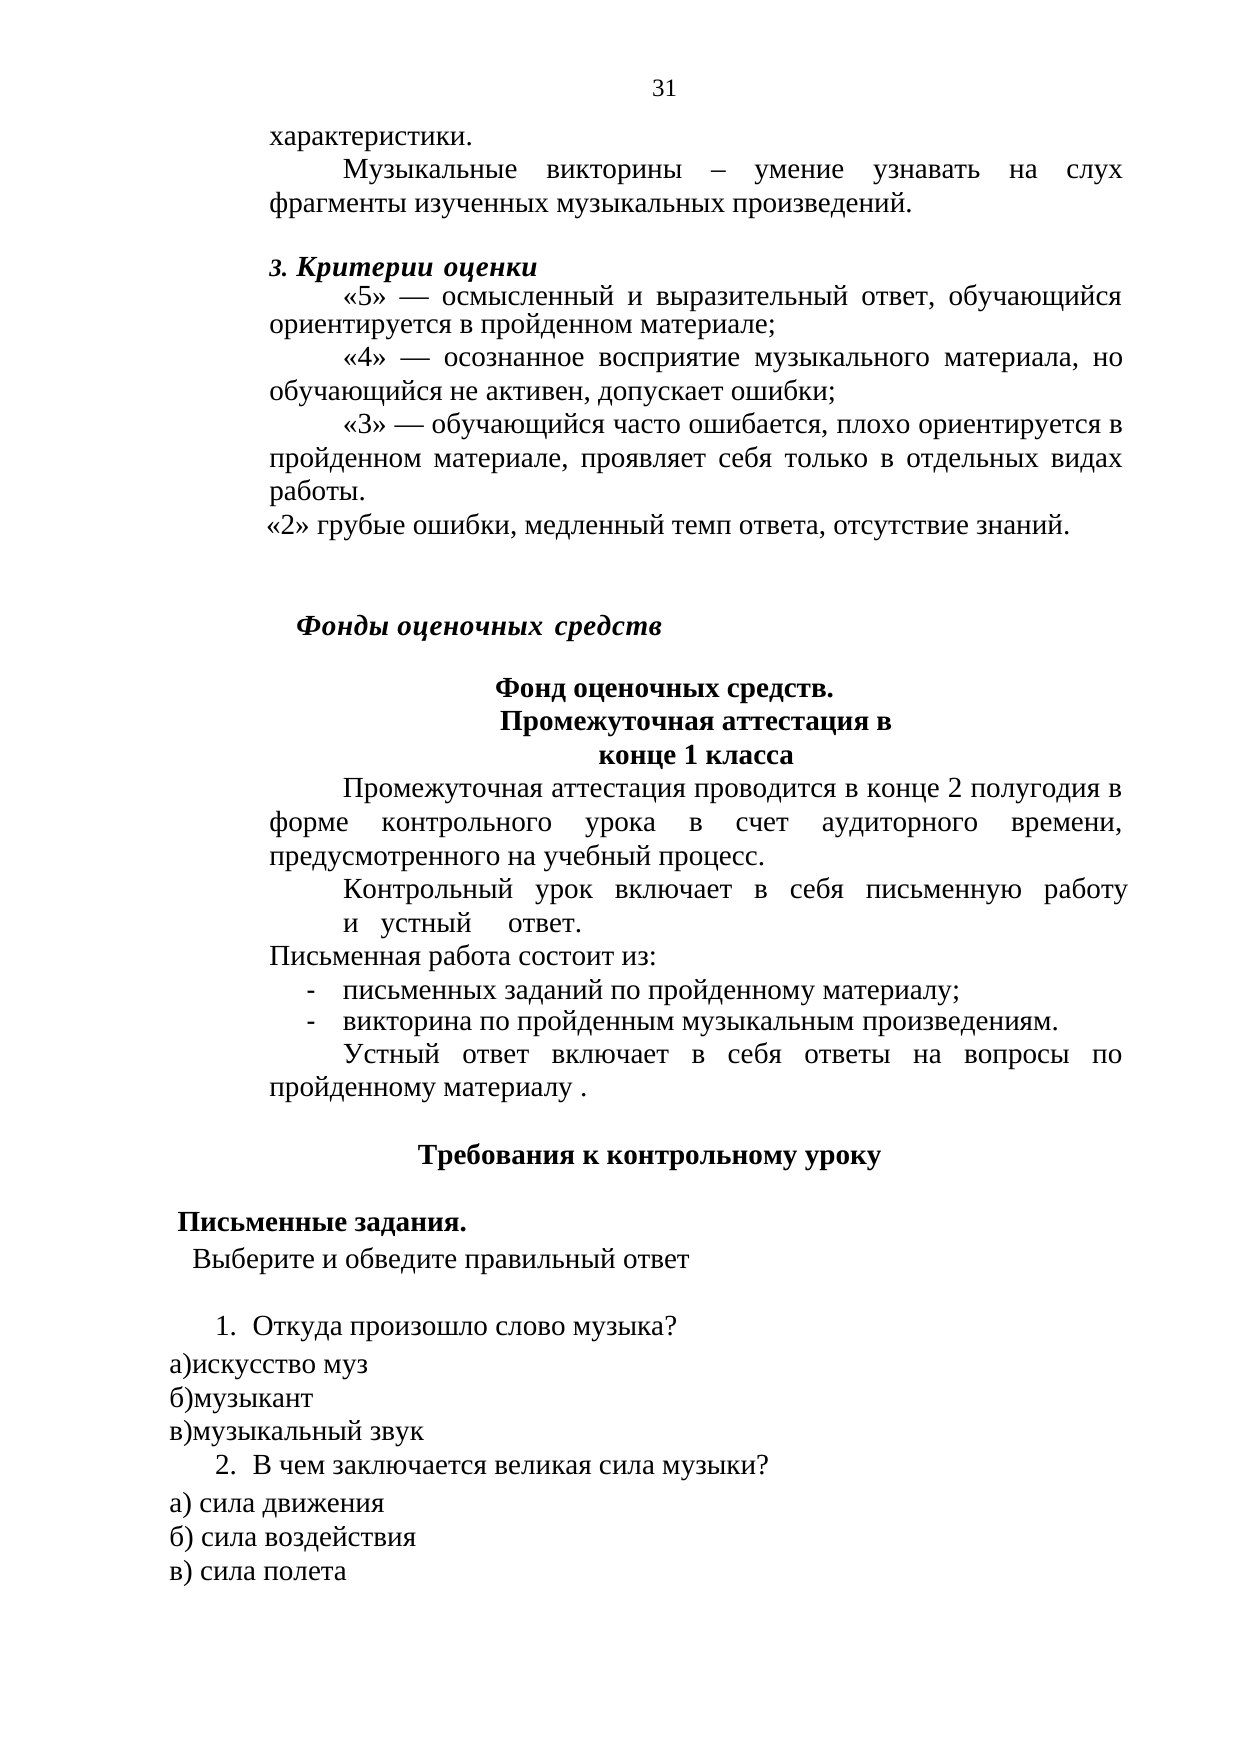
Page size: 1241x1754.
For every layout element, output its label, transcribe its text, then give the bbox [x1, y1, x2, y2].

list в)музыкальный звук [169, 1413, 1152, 1447]
text Письменные задания. [177, 1204, 1152, 1237]
list б)музыкант [169, 1380, 1152, 1413]
text «2» грубые ошибки, медленный темп ответа, отсутствие знаний. [266, 507, 1152, 540]
text Фонды оценочных средств [296, 608, 1152, 641]
list викторина по пройденным музыкальным произведениям. [307, 1006, 1152, 1036]
list Критерии оценки [269, 253, 1152, 282]
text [269, 118, 1176, 152]
text Промежуточная аттестация проводится в конце 2 полугодия в форме контрольного урока в счет аудиторного времени, предусмотренного на учебный процесс. [269, 771, 1123, 871]
text Выберите и обведите правильный ответ [192, 1241, 1152, 1274]
text «5» — осмысленный и выразительный ответ, обучающийся ориентируется в пройденном материале; [269, 282, 1123, 339]
text Требования к контрольному уроку [236, 1137, 1063, 1170]
text «3» — обучающийся часто ошибается, плохо ориентируется в пройденном материале, проявляет себя только в отдельных видах работы. [269, 406, 1124, 507]
text Устный ответ включает в себя ответы на вопросы по пройденному материалу . [269, 1036, 1123, 1103]
list б) сила воздействия [169, 1519, 1152, 1553]
list письменных заданий по пройденному материалу; [307, 972, 1152, 1006]
text Промежуточная аттестация в конце 1 класса [499, 703, 893, 771]
list Откуда произошло слово музыка? [215, 1308, 1152, 1341]
text Контрольный урок включает в себя письменную работу и устный ответ. [343, 871, 1152, 938]
list а)искусство муз [169, 1346, 1152, 1380]
text Письменная работа состоит из: [269, 938, 1152, 972]
text Музыкальные викторины – умение узнавать на слух фрагменты изученных музыкальных произведений. [269, 152, 1124, 219]
list В чем заключается великая сила музыки? [215, 1447, 1152, 1481]
list а) сила движения [169, 1486, 1152, 1519]
list в) сила полета [169, 1553, 1152, 1586]
text Фонд оценочных средств. [177, 670, 1152, 703]
text «4» — осознанное восприятие музыкального материала, но обучающийся не активен, допускает ошибки; [269, 339, 1124, 406]
